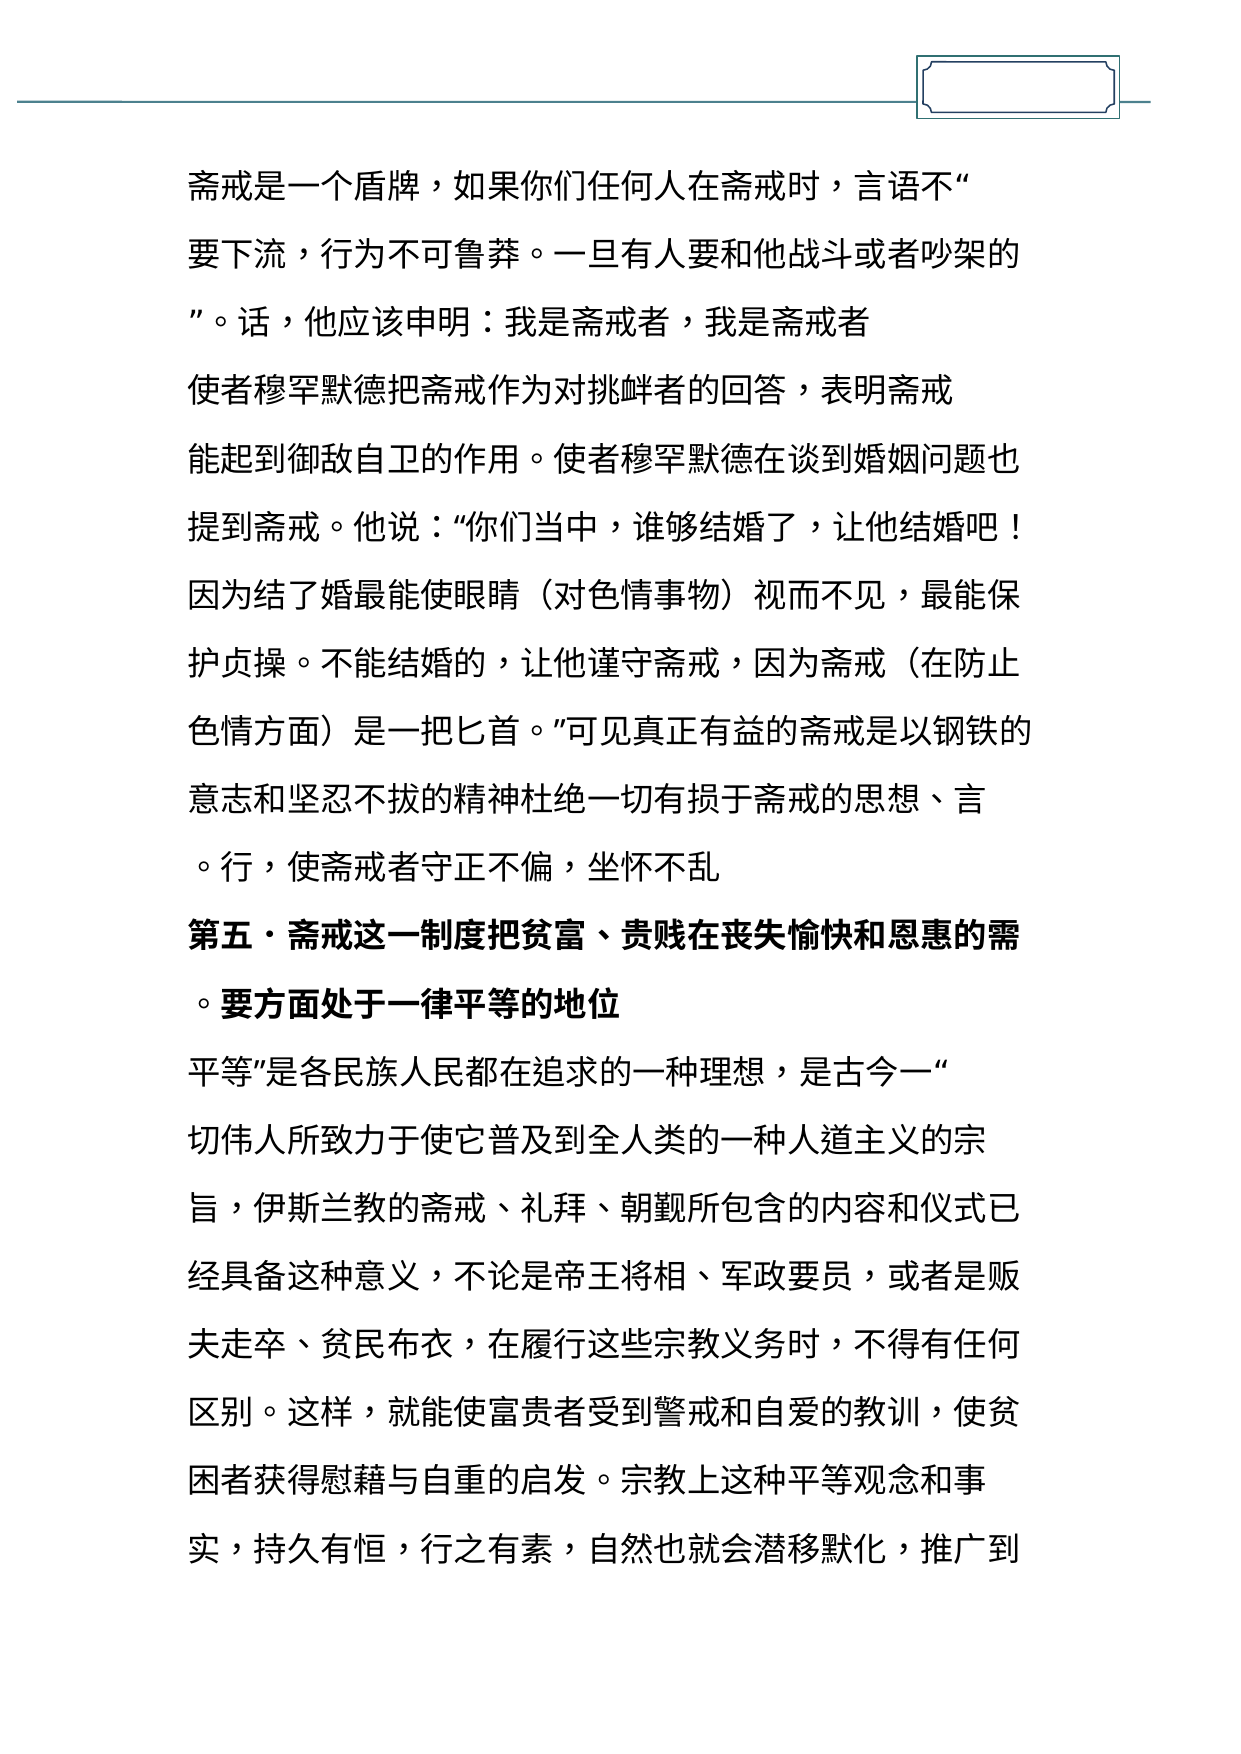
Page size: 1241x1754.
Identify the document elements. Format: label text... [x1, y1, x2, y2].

text 使者穆罕默德把斋戒作为对挑衅者的回答，表明斋戒能起到御敌自卫的作用。使者穆罕默德在谈到婚姻问题也提到斋戒。他说：“你们当中，谁够结婚了，让他结婚吧！因为结了婚最能使眼睛（对色情事物）视而不见，最能保护贞操。不能结婚的，让他谨守斋戒，因为斋戒（在防止色情方面）是一把匕首。”可见真正有益的斋戒是以钢铁的意志和坚忍不拔的精神杜绝一切有损于斋戒的思想、言行，使斋戒者守正不偏，坐怀不乱。 [187, 367, 1053, 889]
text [187, 1048, 1053, 1571]
text 第五．斋戒这一制度把贫富、贵贱在丧失愉快和恩惠的需要方面处于一律平等的地位。 [187, 912, 1053, 1026]
text “斋戒是一个盾牌，如果你们任何人在斋戒时，言语不要下流，行为不可鲁莽。一旦有人要和他战斗或者吵架的话，他应该申明：我是斋戒者，我是斋戒者。” [187, 163, 1053, 344]
